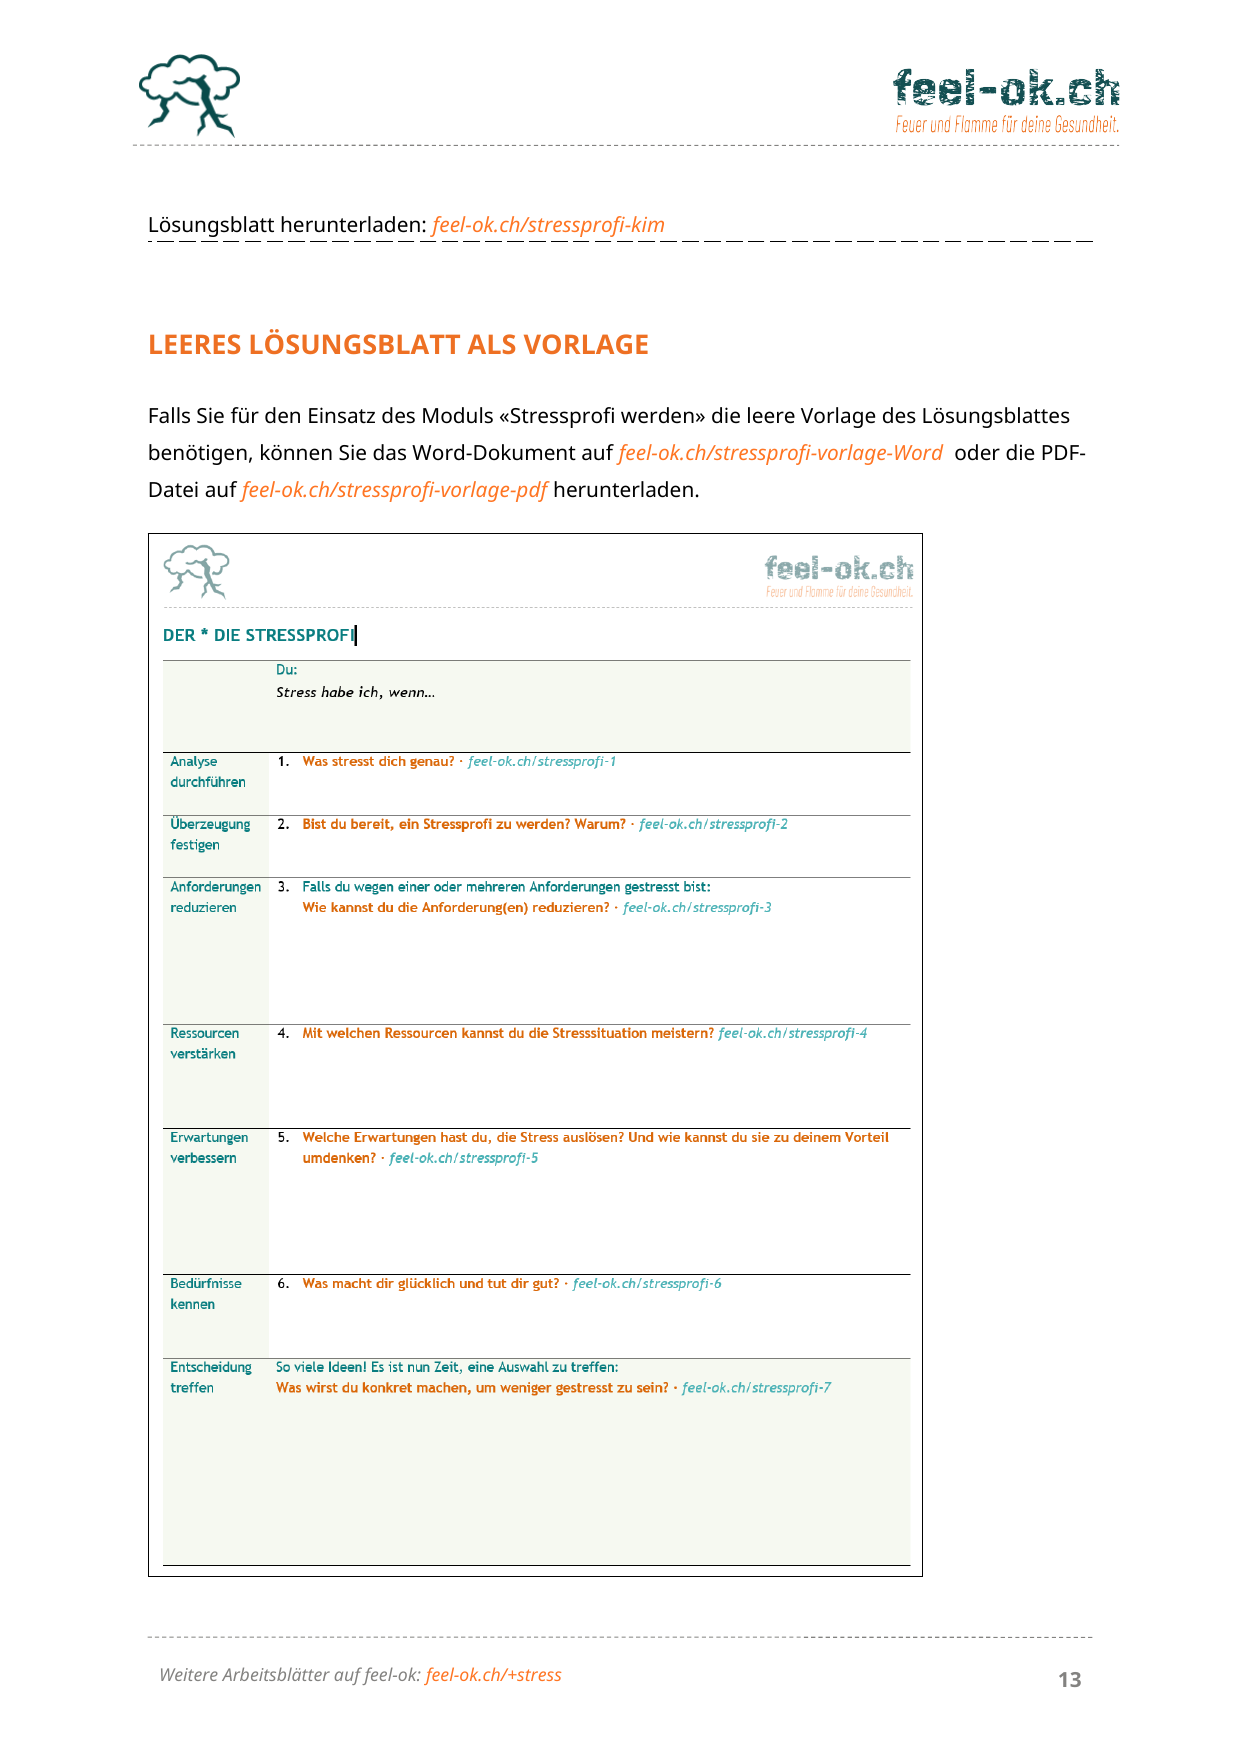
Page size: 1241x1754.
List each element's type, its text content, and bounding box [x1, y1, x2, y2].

text Leeres Lösungsblatt als Vorlage [148, 329, 1093, 360]
picture [149, 534, 922, 1576]
picture [136, 48, 245, 145]
text Falls Sie für den Einsatz des Moduls «Stressprofi werden» die leere Vorlage des Lösungsblattes benötigen, können Sie das Word-Dokument auf feel-ok.ch/stressprofi-vorlage-Word oder die PDF-Datei auf feel-ok.ch/stressprofi-vorlage-pdf herunterladen. [148, 364, 1093, 504]
text Lösungsblatt herunterladen: feel-ok.ch/stressprofi-kim [148, 174, 1093, 242]
picture [891, 66, 1121, 137]
